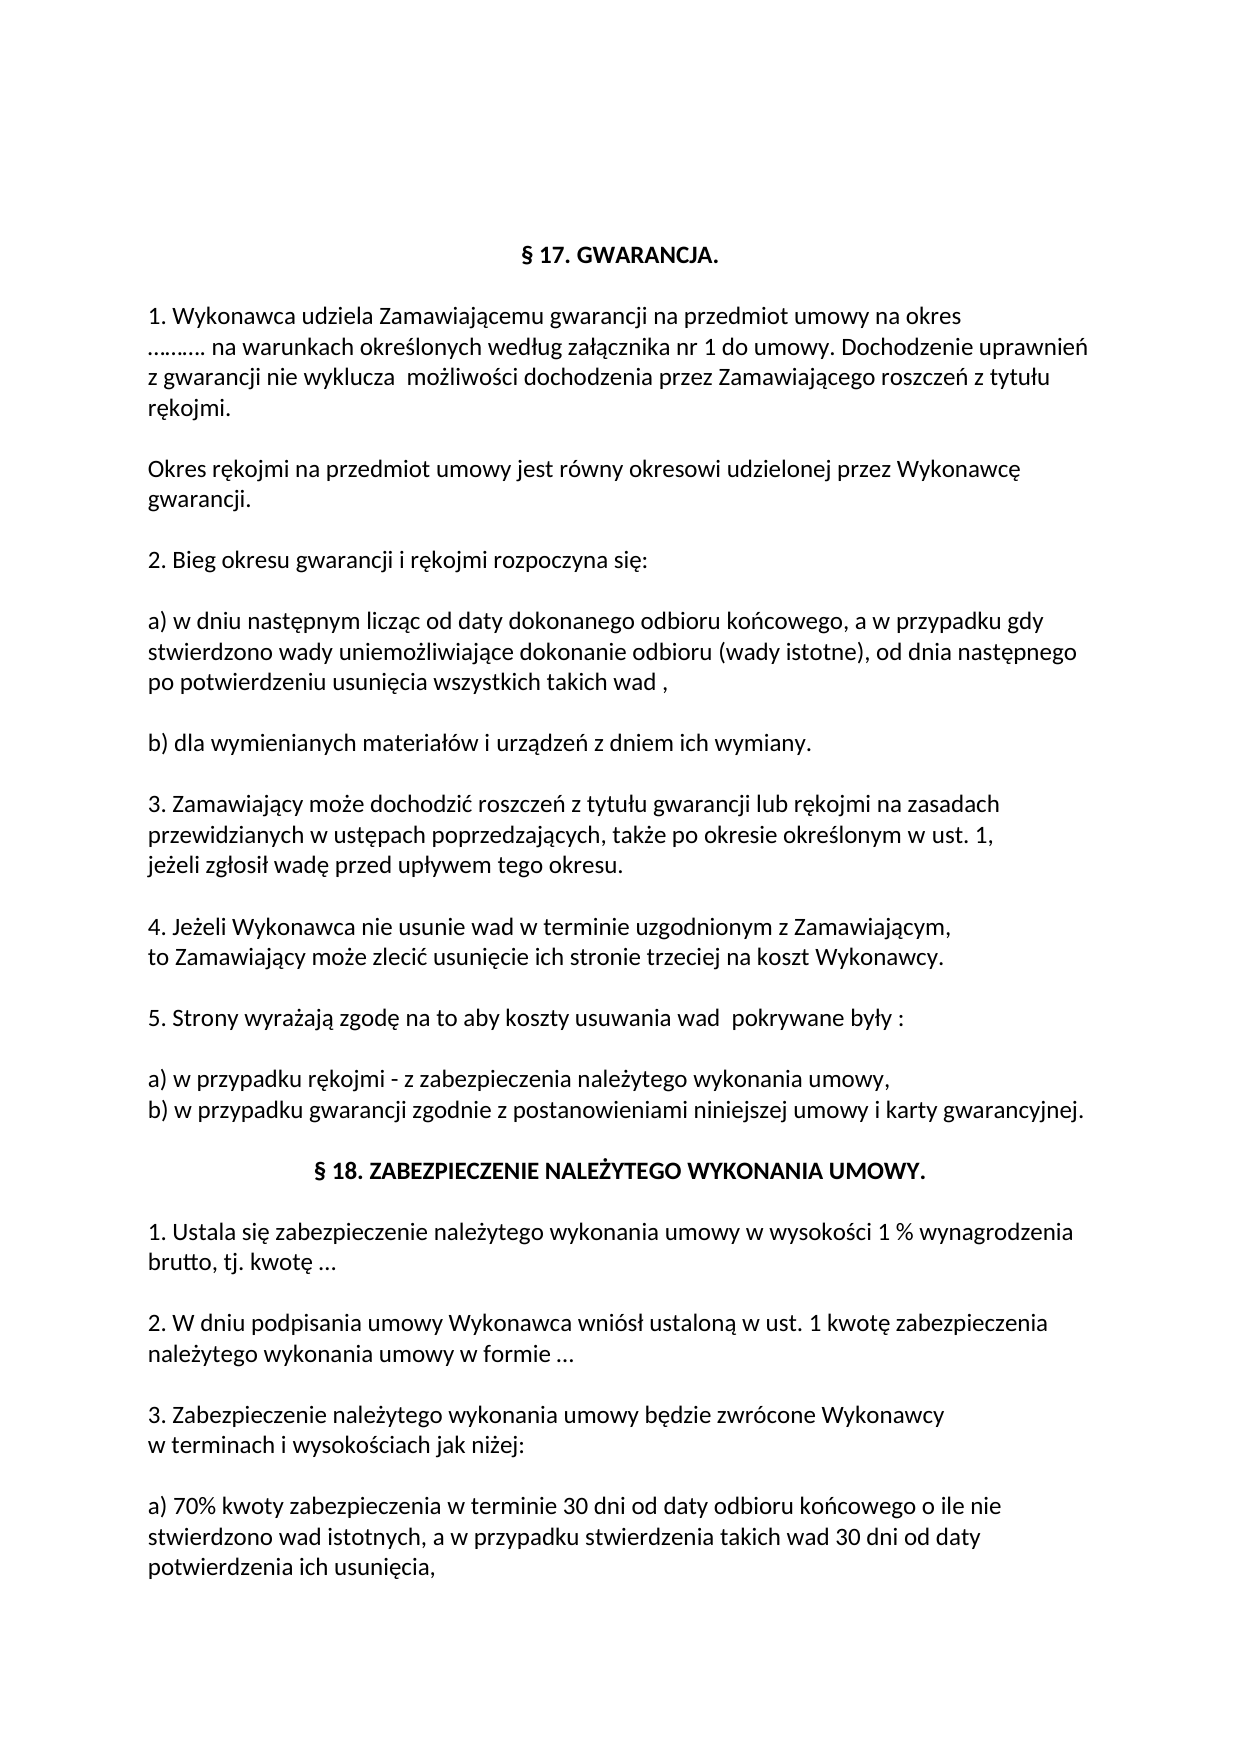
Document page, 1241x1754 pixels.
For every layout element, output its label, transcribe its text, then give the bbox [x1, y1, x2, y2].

text § 18. ZABEZPIECZENIE NALEŻYTEGO WYKONANIA UMOWY. [148, 1155, 1093, 1185]
text a) 70% kwoty zabezpieczenia w terminie 30 dni od daty odbioru końcowego o ile nie stwierdzono wad istotnych, a w przypadku stwierdzenia takich wad 30 dni od daty potwierdzenia ich usunięcia, [148, 1491, 1093, 1582]
text a) w dniu następnym licząc od daty dokonanego odbioru końcowego, a w przypadku gdy stwierdzono wady uniemożliwiające dokonanie odbioru (wady istotne), od dnia następnego po potwierdzeniu usunięcia wszystkich takich wad , [148, 605, 1093, 697]
text 2. Bieg okresu gwarancji i rękojmi rozpoczyna się: [148, 544, 1093, 575]
text 3. Zamawiający może dochodzić roszczeń z tytułu gwarancji lub rękojmi na zasadach przewidzianych w ustępach poprzedzających, także po okresie określonym w ust. 1, jeżeli zgłosił wadę przed upływem tego okresu. [148, 788, 1093, 880]
text b) dla wymienianych materiałów i urządzeń z dniem ich wymiany. [148, 727, 1093, 758]
text 2. W dniu podpisania umowy Wykonawca wniósł ustaloną w ust. 1 kwotę zabezpieczenia należytego wykonania umowy w formie … [148, 1307, 1093, 1368]
text 1. Ustala się zabezpieczenie należytego wykonania umowy w wysokości 1 % wynagrodzenia brutto, tj. kwotę … [148, 1216, 1093, 1277]
text § 17. GWARANCJA. [148, 239, 1093, 270]
text b) w przypadku gwarancji zgodnie z postanowieniami niniejszej umowy i karty gwarancyjnej. [148, 1094, 1093, 1124]
text a) w przypadku rękojmi - z zabezpieczenia należytego wykonania umowy, [148, 1063, 1093, 1094]
text 3. Zabezpieczenie należytego wykonania umowy będzie zwrócone Wykonawcy w terminach i wysokościach jak niżej: [148, 1399, 1093, 1460]
text Okres rękojmi na przedmiot umowy jest równy okresowi udzielonej przez Wykonawcę gwarancji. [148, 453, 1093, 514]
text 5. Strony wyrażają zgodę na to aby koszty usuwania wad pokrywane były : [148, 1002, 1093, 1033]
text 4. Jeżeli Wykonawca nie usunie wad w terminie uzgodnionym z Zamawiającym, to Zamawiający może zlecić usunięcie ich stronie trzeciej na koszt Wykonawcy. [148, 911, 1093, 972]
text 1. Wykonawca udziela Zamawiającemu gwarancji na przedmiot umowy na okres ………. na warunkach określonych według załącznika nr 1 do umowy. Dochodzenie uprawnień z gwarancji nie wyklucza możliwości dochodzenia przez Zamawiającego roszczeń z tytułu rękojmi. [148, 300, 1093, 422]
